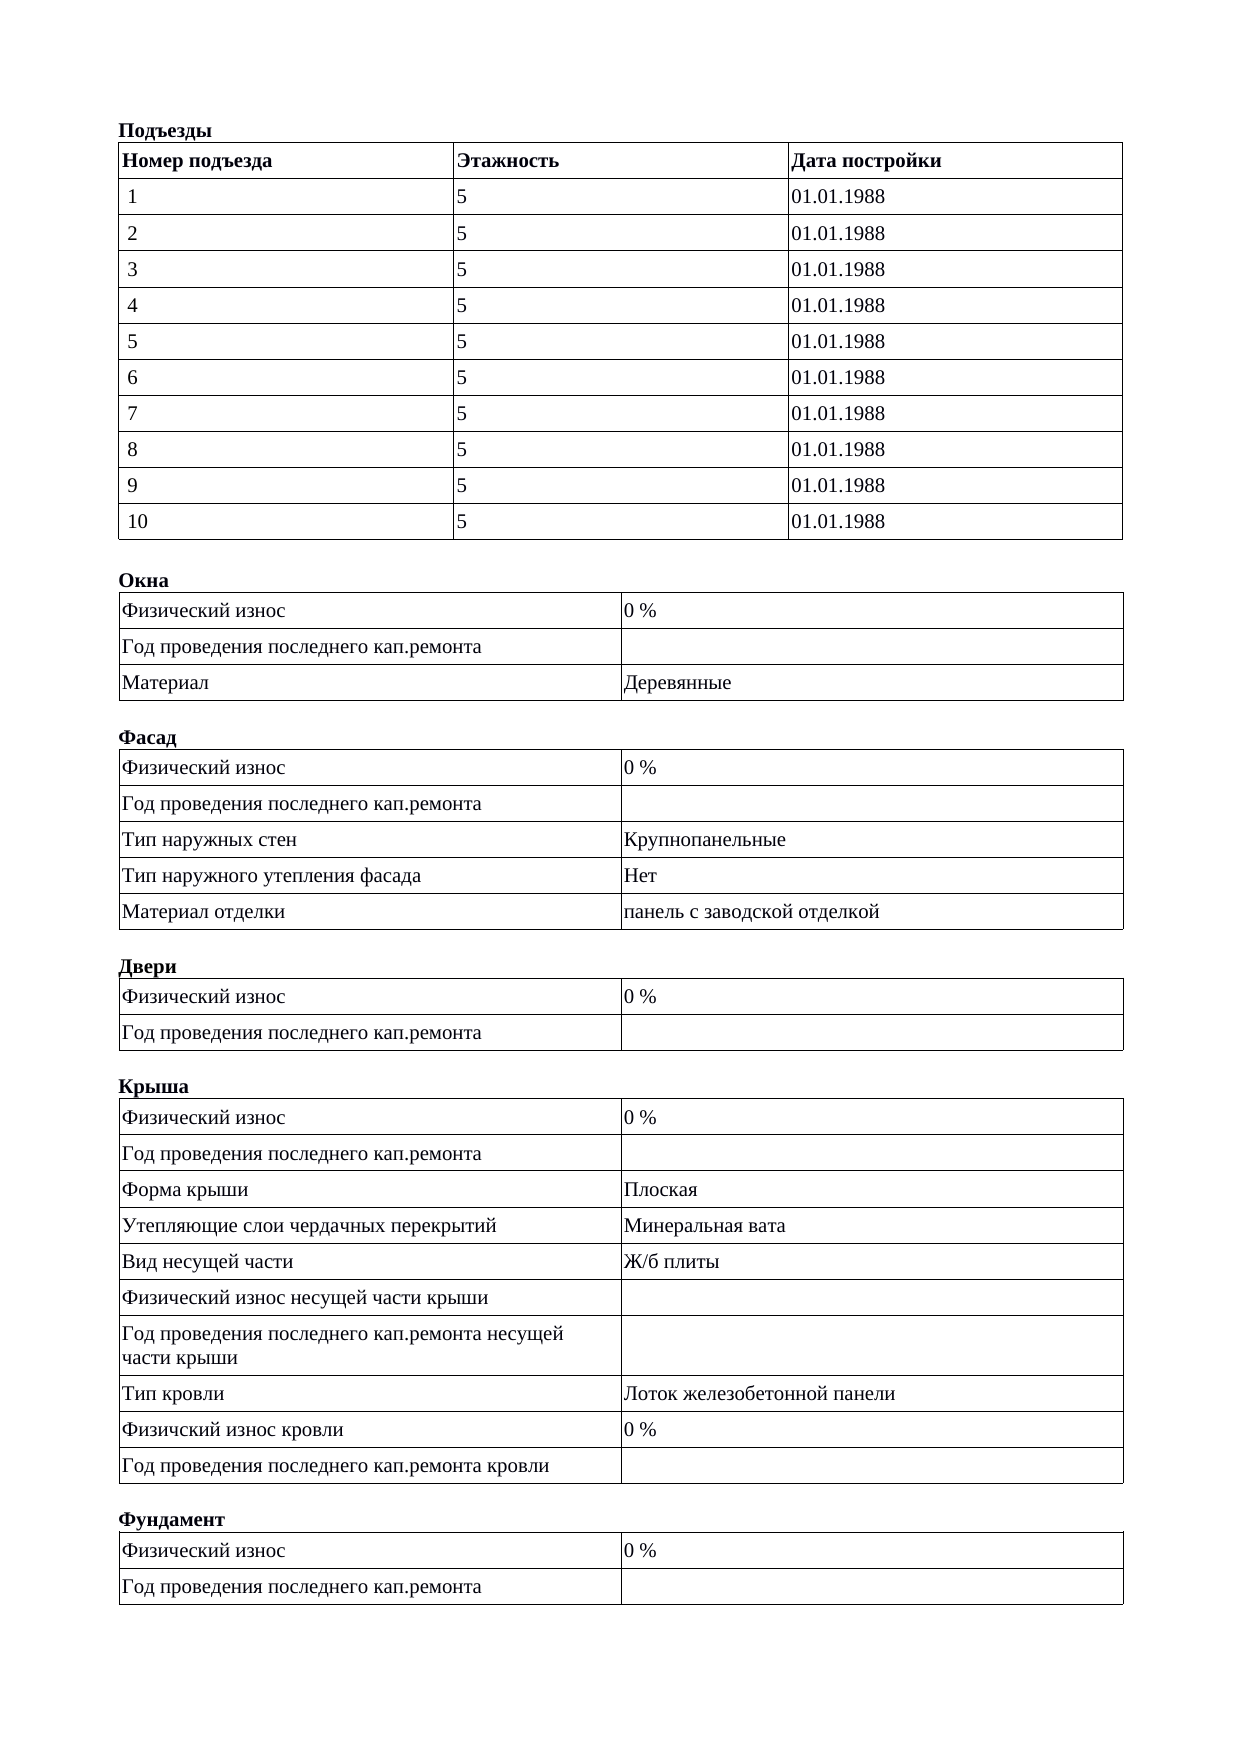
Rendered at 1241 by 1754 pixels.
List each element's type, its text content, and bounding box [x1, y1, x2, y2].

table_cell Лоток железобетонной панели [622, 1376, 1123, 1411]
table_cell [622, 786, 1123, 821]
table_cell Утепляющие слои чердачных перекрытий [120, 1208, 621, 1242]
table_cell Нет [622, 858, 1123, 893]
table_cell 01.01.1988 [789, 179, 1122, 214]
table_cell Тип наружных стен [120, 822, 621, 857]
text Двери [118, 930, 1122, 978]
table_cell [622, 1569, 1123, 1603]
table_header 0 % [622, 750, 1123, 785]
table_cell 5 [454, 432, 788, 467]
table_cell [622, 1280, 1123, 1314]
table_header 0 % [622, 1099, 1123, 1134]
table_header Физический износ [120, 750, 621, 785]
table_cell 5 [454, 324, 788, 358]
table_cell 10 [119, 504, 453, 539]
table_cell 01.01.1988 [789, 396, 1122, 431]
table_cell 5 [454, 504, 788, 539]
table_cell 5 [454, 288, 788, 322]
table_cell Год проведения последнего кап.ремонта [120, 786, 621, 821]
table_cell 5 [454, 215, 788, 250]
table_cell Материал отделки [120, 894, 621, 929]
table_cell 01.01.1988 [789, 360, 1122, 394]
table_cell Год проведения последнего кап.ремонта несущей части крыши [120, 1316, 621, 1375]
table_header Этажность [454, 143, 788, 178]
table_cell Год проведения последнего кап.ремонта [120, 1135, 621, 1170]
table_cell 4 [119, 288, 453, 322]
table_cell 01.01.1988 [789, 324, 1122, 358]
table_cell 01.01.1988 [789, 504, 1122, 539]
table_cell 7 [119, 396, 453, 431]
table_cell 1 [119, 179, 453, 214]
table_header Физический износ [120, 1533, 621, 1567]
table_cell 5 [454, 360, 788, 394]
text Крыша [118, 1051, 1122, 1098]
table_cell [622, 1316, 1123, 1375]
text Фасад [118, 725, 1122, 749]
table_cell Физичский износ кровли [120, 1412, 621, 1447]
table_cell 0 % [622, 1412, 1123, 1447]
table_header 0 % [622, 979, 1123, 1014]
table_cell 01.01.1988 [789, 288, 1122, 322]
table_header 0 % [622, 593, 1123, 628]
table_cell Тип наружного утепления фасада [120, 858, 621, 893]
table_header Физический износ [120, 1099, 621, 1134]
table_cell Материал [120, 665, 621, 700]
table_cell Физический износ несущей части крыши [120, 1280, 621, 1314]
table_cell Тип кровли [120, 1376, 621, 1411]
table_cell 9 [119, 468, 453, 503]
text Окна [118, 568, 1122, 592]
table_cell 01.01.1988 [789, 215, 1122, 250]
table_cell 5 [454, 396, 788, 431]
table_cell 2 [119, 215, 453, 250]
table_cell Год проведения последнего кап.ремонта [120, 629, 621, 664]
table_cell 5 [454, 468, 788, 503]
table_cell Год проведения последнего кап.ремонта [120, 1015, 621, 1050]
table_cell 01.01.1988 [789, 468, 1122, 503]
table_cell панель с заводской отделкой [622, 894, 1123, 929]
table_header Номер подъезда [119, 143, 453, 178]
table_cell 6 [119, 360, 453, 394]
table_header Физический износ [120, 979, 621, 1014]
text Фундамент [118, 1484, 1122, 1531]
table_cell Деревянные [622, 665, 1123, 700]
table_cell Плоская [622, 1171, 1123, 1206]
text Подъезды [118, 118, 1122, 142]
table_cell 3 [119, 251, 453, 286]
table_cell 5 [454, 251, 788, 286]
table_cell Форма крыши [120, 1171, 621, 1206]
table_header 0 % [622, 1533, 1123, 1567]
table_header Дата постройки [789, 143, 1122, 178]
table_cell [622, 629, 1123, 664]
table_cell Вид несущей части [120, 1244, 621, 1278]
table_cell 01.01.1988 [789, 251, 1122, 286]
table_cell [622, 1135, 1123, 1170]
table_cell 8 [119, 432, 453, 467]
table_cell 01.01.1988 [789, 432, 1122, 467]
table_cell Крупнопанельные [622, 822, 1123, 857]
table_cell 5 [119, 324, 453, 358]
table_cell Ж/б плиты [622, 1244, 1123, 1278]
table_cell Год проведения последнего кап.ремонта [120, 1569, 621, 1603]
table_cell Год проведения последнего кап.ремонта кровли [120, 1448, 621, 1483]
table_cell Минеральная вата [622, 1208, 1123, 1242]
table_cell [622, 1015, 1123, 1050]
table_cell 5 [454, 179, 788, 214]
table_cell [622, 1448, 1123, 1483]
table_header Физический износ [120, 593, 621, 628]
